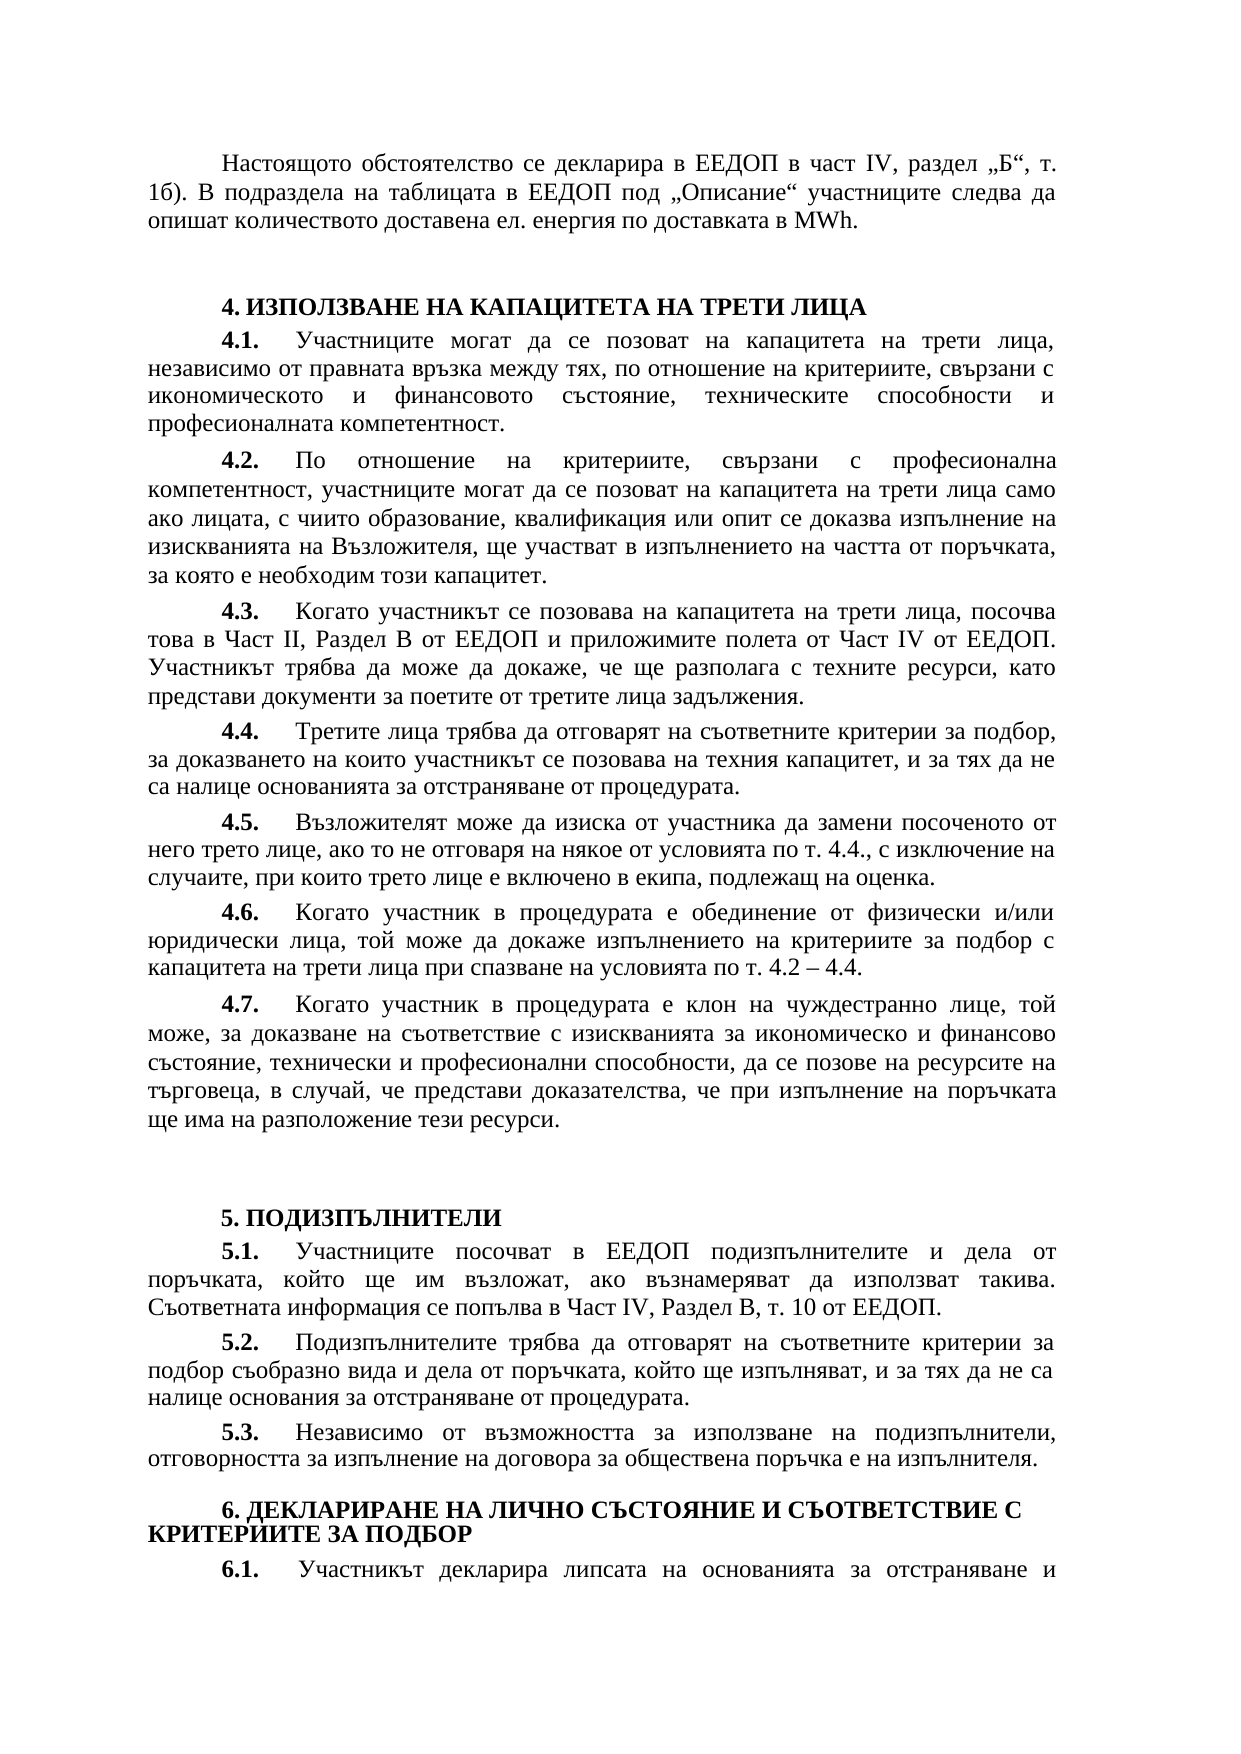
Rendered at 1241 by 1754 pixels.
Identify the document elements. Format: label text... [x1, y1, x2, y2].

list Участниците могат да се позоват на капацитета на трети лица, независимо от правната връзка между тях, по отношение на критериите, свързани с икономическото и финансовото състояние, техническите способности и професионалната компетентност. [148, 327, 1055, 437]
list Възложителят може да изиска от участника да замени посоченото от него трето лице, ако то не отговаря на някое от условията по т. 4.4., с изключение на случаите, при които трето лице е включено в екипа, подлежащ на оценка. [148, 808, 1057, 891]
list Когато участникът се позовава на капацитета на трети лица, посочва това в Част ІІ, Раздел В от ЕЕДОП и приложимите полета от Част ІV от ЕЕДОП. Участникът трябва да може да докаже, че ще разполага с техните ресурси, като представи документи за поетите от третите лица задължения. [148, 597, 1057, 709]
list Третите лица трябва да отговарят на съответните критерии за подбор, за доказването на които участникът се позовава на техния капацитет, и за тях да не са налице основанията за отстраняване от процедурата. [148, 717, 1057, 800]
list По отношение на критериите, свързани с професионална компетентност, участниците могат да се позоват на капацитета на трети лица само ако лицата, с чиито образование, квалификация или опит се доказва изпълнение на изискванията на Възложителя, ще участват в изпълнението на частта от поръчката, за която е необходим този капацитет. [148, 445, 1057, 589]
list Независимо от възможността за използване на подизпълнители, отговорността за изпълнение на договора за обществена поръчка е на изпълнителя. [148, 1419, 1057, 1472]
text Настоящото обстоятелство се декларира в ЕЕДОП в част IV, раздел „Б“, т. 1б). В подраздела на таблицата в ЕЕДОП под „Описание“ участниците следва да опишат количеството доставена ел. енергия по доставката в MWh. [148, 148, 1057, 234]
list Когато участник в процедурата е обединение от физически и/или юридически лица, той може да докаже изпълнението на критериите за подбор с капацитета на трети лица при спазване на условията по т. 4.2 – 4.4. [148, 898, 1055, 981]
text 5. ПОДИЗПЪЛНИТЕЛИ [221, 1203, 1093, 1232]
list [148, 1554, 1057, 1583]
list Когато участник в процедурата е клон на чуждестранно лице, той може, за доказване на съответствие с изискванията за икономическо и финансово състояние, технически и професионални способности, да се позове на ресурсите на търговеца, в случай, че представи доказателства, че при изпълнение на поръчката ще има на разположение тези ресурси. [148, 989, 1057, 1133]
list ИЗПОЛЗВАНЕ НА КАПАЦИТЕТА НА ТРЕТИ ЛИЦА [221, 292, 1093, 321]
list Подизпълнителите трябва да отговарят на съответните критерии за подбор съобразно вида и дела от поръчката, който ще изпълняват, и за тях да не са налице основания за отстраняване от процедурата. [148, 1328, 1055, 1411]
list Участниците посочват в ЕЕДОП подизпълнителите и дела от поръчката, който ще им възложат, ако възнамеряват да използват такива. Съответната информация се попълва в Част ІV, Раздел В, т. 10 от ЕЕДОП. [148, 1238, 1057, 1320]
text 6. ДЕКЛАРИРАНЕ НА ЛИЧНО СЪСТОЯНИЕ И СЪОТВЕТСТВИЕ С КРИТЕРИИТЕ ЗА ПОДБОР [148, 1498, 1057, 1548]
